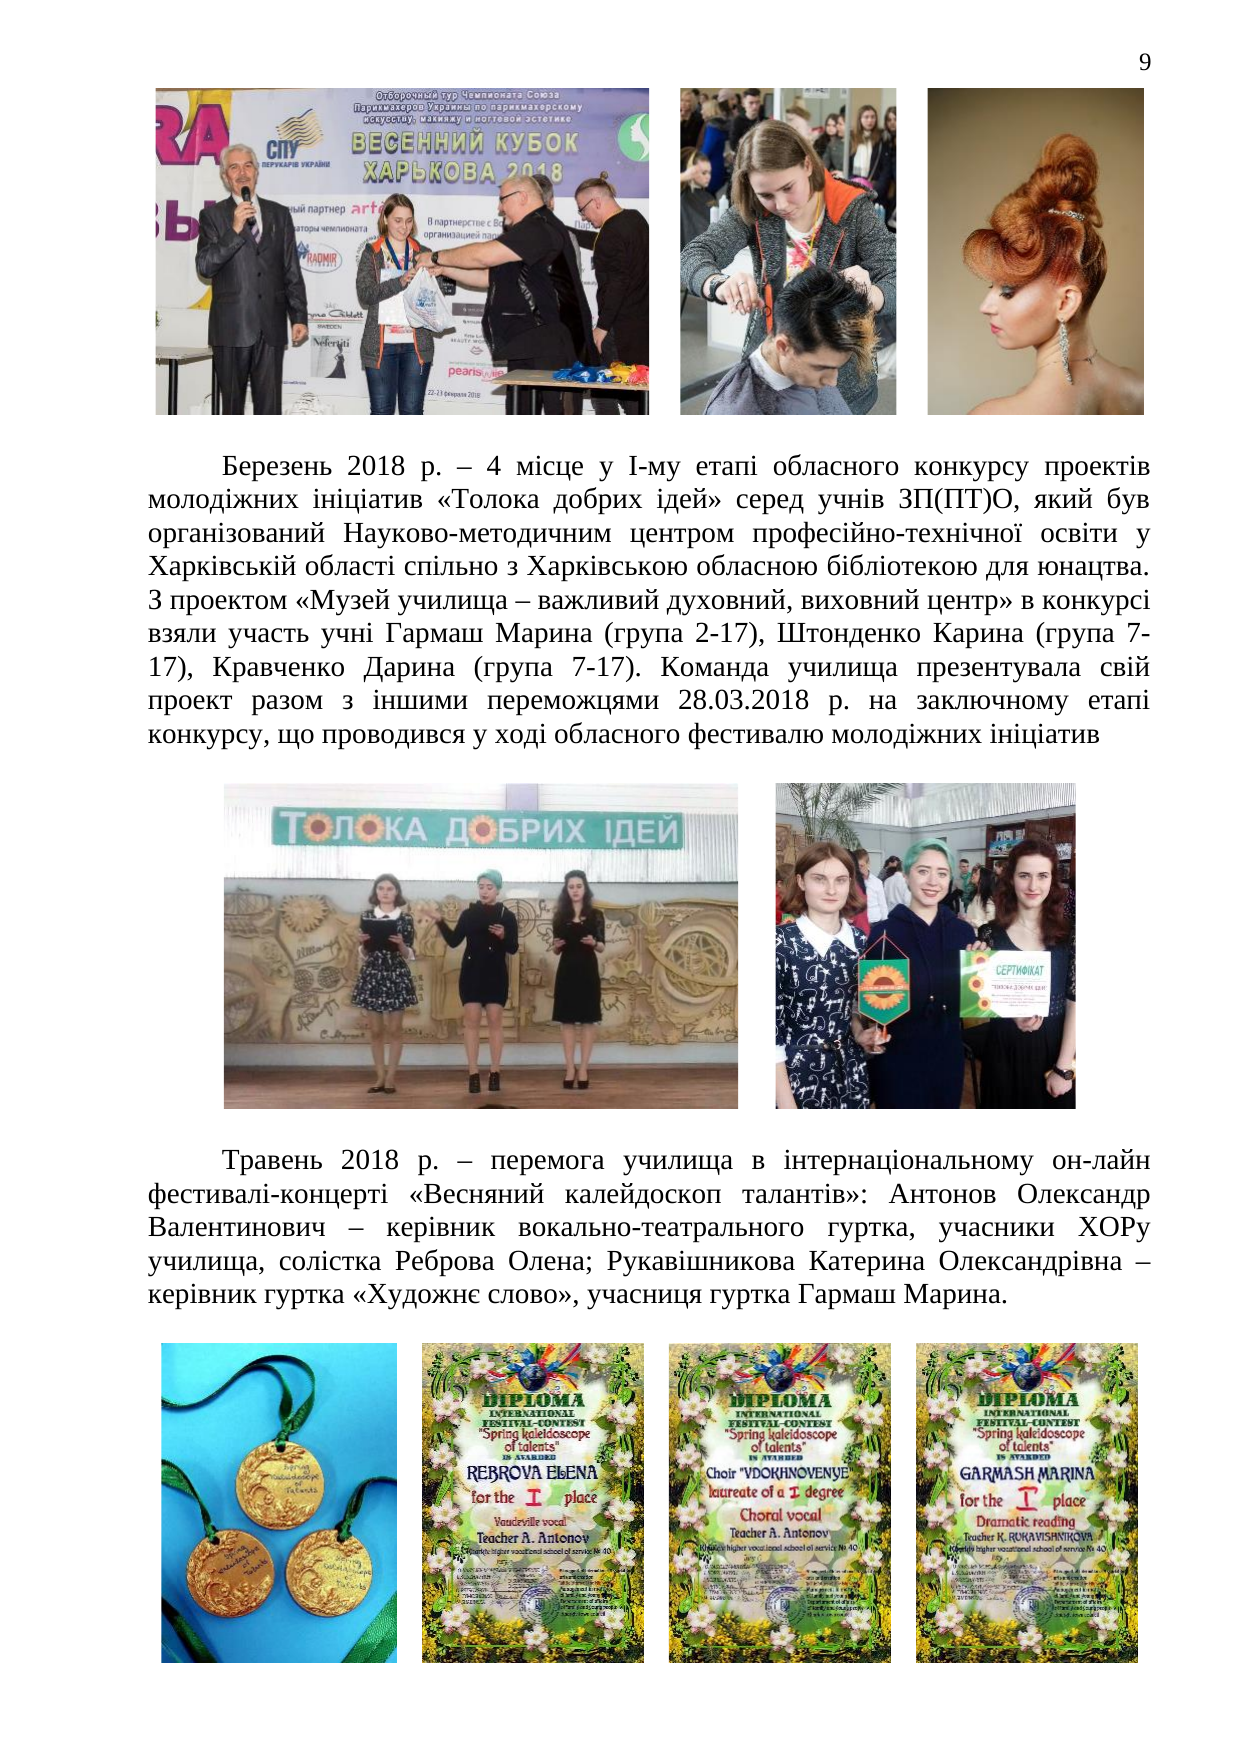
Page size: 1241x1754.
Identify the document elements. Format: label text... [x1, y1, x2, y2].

picture [927, 88, 1144, 415]
text Березень 2018 р. – 4 місце у І-му етапі обласного конкурсу проектів молодіжних ініціатив «Толока добрих ідей» серед учнів ЗП(ПТ)О, який був організований Науково-методичним центром професійно-технічної освіти у Харківській області спільно з Харківською обласною бібліотекою для юнацтва. З проектом «Музей училища – важливий духовний, виховний центр» в конкурсі взяли участь учні Гармаш Марина (група 2-17), Штонденко Карина (група 7-17), Кравченко Дарина (група 7-17). Команда училища презентувала свій проект разом з іншими переможцями 28.03.2018 р. на заключному етапі конкурсу, що проводився у ході обласного фестивалю молодіжних ініціатив [148, 448, 1152, 749]
picture [223, 783, 739, 1109]
text Травень 2018 р. – перемога училища в інтернаціональному он-лайн фестивалі-концерті «Весняний калейдоскоп талантів»: Антонов Олександр Валентинович – керівник вокально-театрального гуртка, учасники ХОРу училища, солістка Реброва Олена; Рукавішникова Катерина Олександрівна – керівник гуртка «Художнє слово», учасниця гуртка Гармаш Марина. [148, 1142, 1152, 1310]
picture [775, 783, 1076, 1109]
picture [155, 88, 650, 415]
picture [422, 1343, 644, 1663]
picture [916, 1343, 1138, 1663]
picture [668, 1343, 891, 1663]
picture [161, 1343, 397, 1663]
picture [680, 88, 897, 415]
